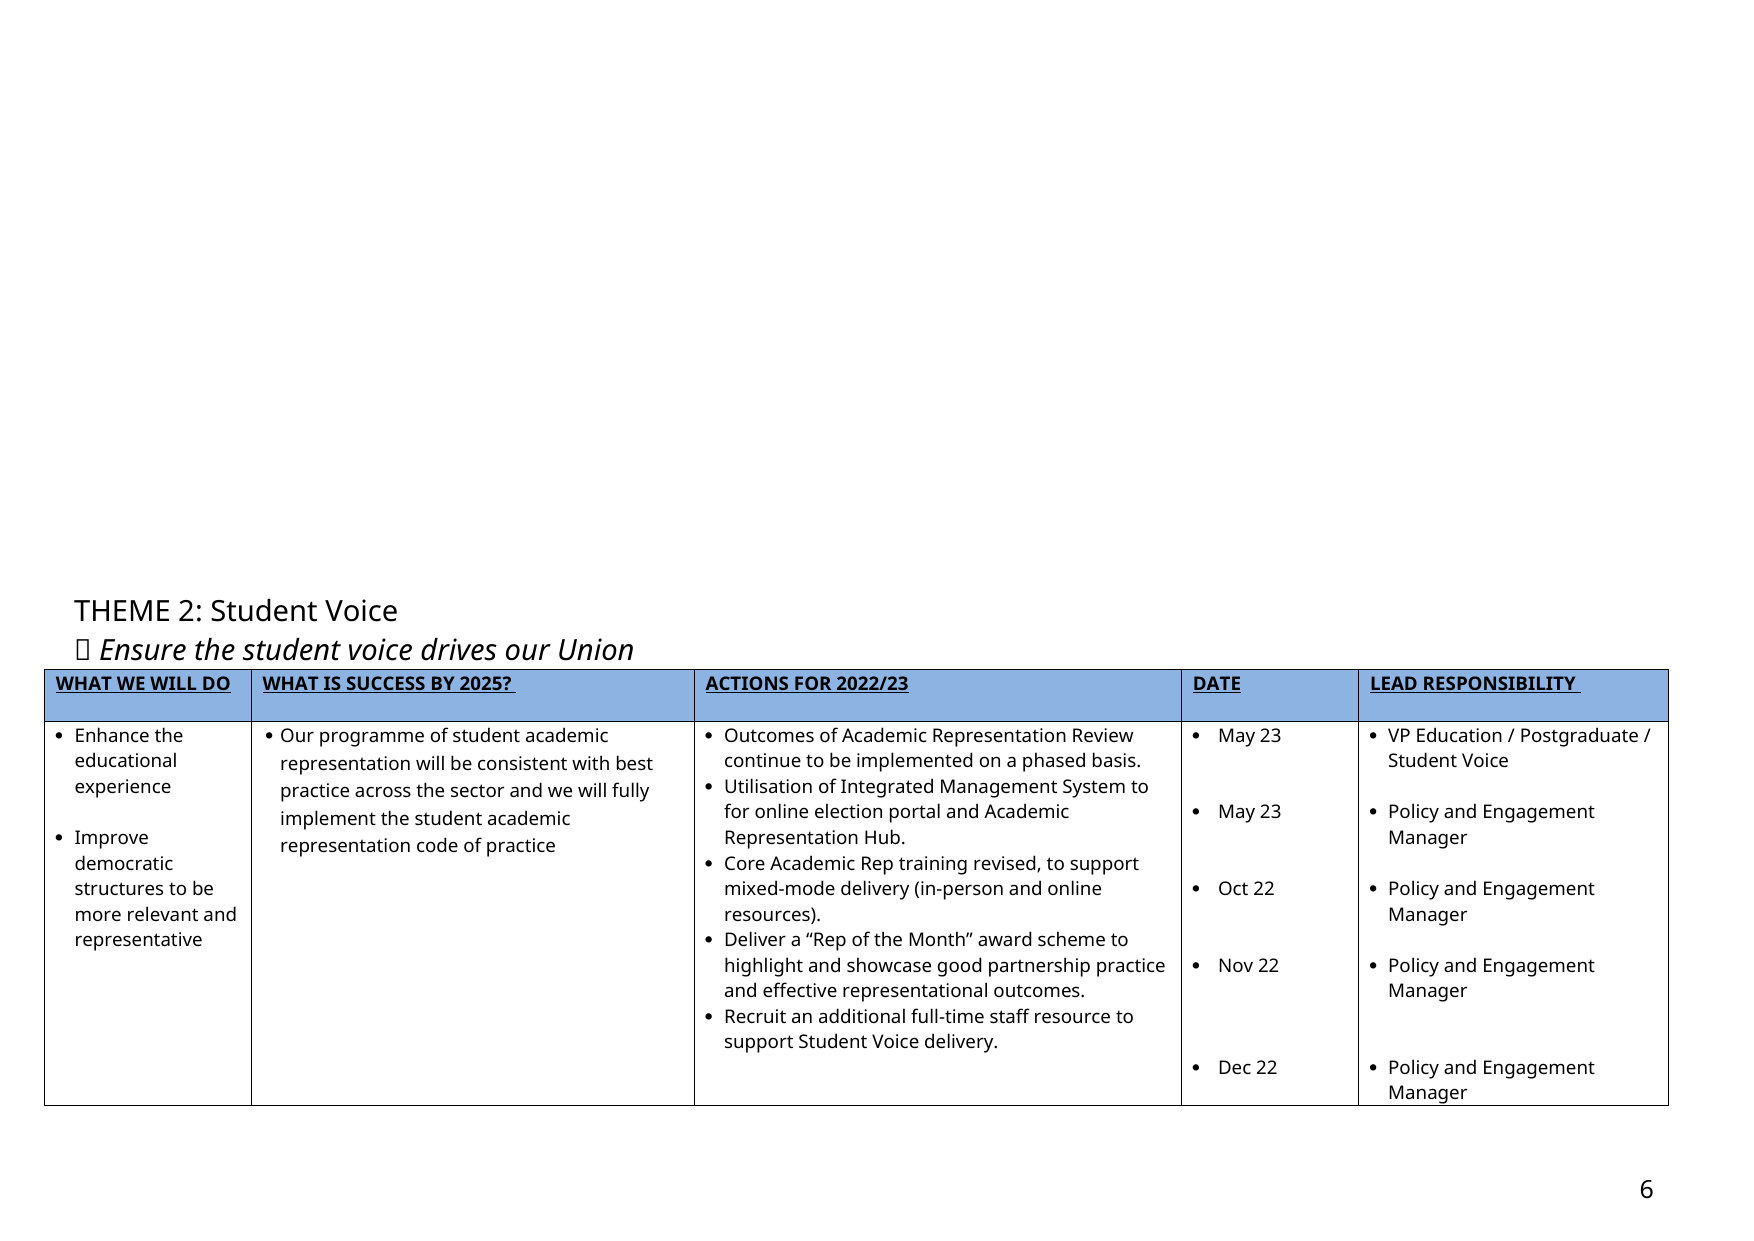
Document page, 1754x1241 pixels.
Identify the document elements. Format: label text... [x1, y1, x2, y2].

table_cell VP Education / Postgraduate / Student Voice Policy and Engagement Manager Policy and Engagement Manager Policy and Engagement Manager Policy and Engagement Manager [1359, 722, 1668, 1105]
table_header WHAT IS SUCCESS BY 2025? [252, 670, 694, 721]
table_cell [45, 722, 251, 1105]
text  Ensure the student voice drives our Union [74, 629, 1653, 669]
table_cell May 23 May 23 Oct 22 Nov 22 Dec 22 [1182, 722, 1358, 1105]
table_header WHAT WE WILL DO [45, 670, 251, 721]
text THEME 2: Student Voice [74, 590, 1653, 629]
table_header DATE [1182, 670, 1358, 721]
table_cell Outcomes of Academic Representation Review continue to be implemented on a phased basis. Utilisation of Integrated Management System to for online election portal and Academic Representation Hub. Core Academic Rep training revised, to support mixed-mode delivery (in-person and online resources). Deliver a “Rep of the Month” award scheme to highlight and showcase good partnership practice and effective representational outcomes. Recruit an additional full-time staff resource to support Student Voice delivery. [695, 722, 1181, 1105]
table_header LEAD RESPONSIBILITY [1359, 670, 1668, 721]
table_cell Our programme of student academic representation will be consistent with best practice across the sector and we will fully implement the student academic representation code of practice [252, 722, 694, 1105]
table_header ACTIONS FOR 2022/23 [695, 670, 1181, 721]
